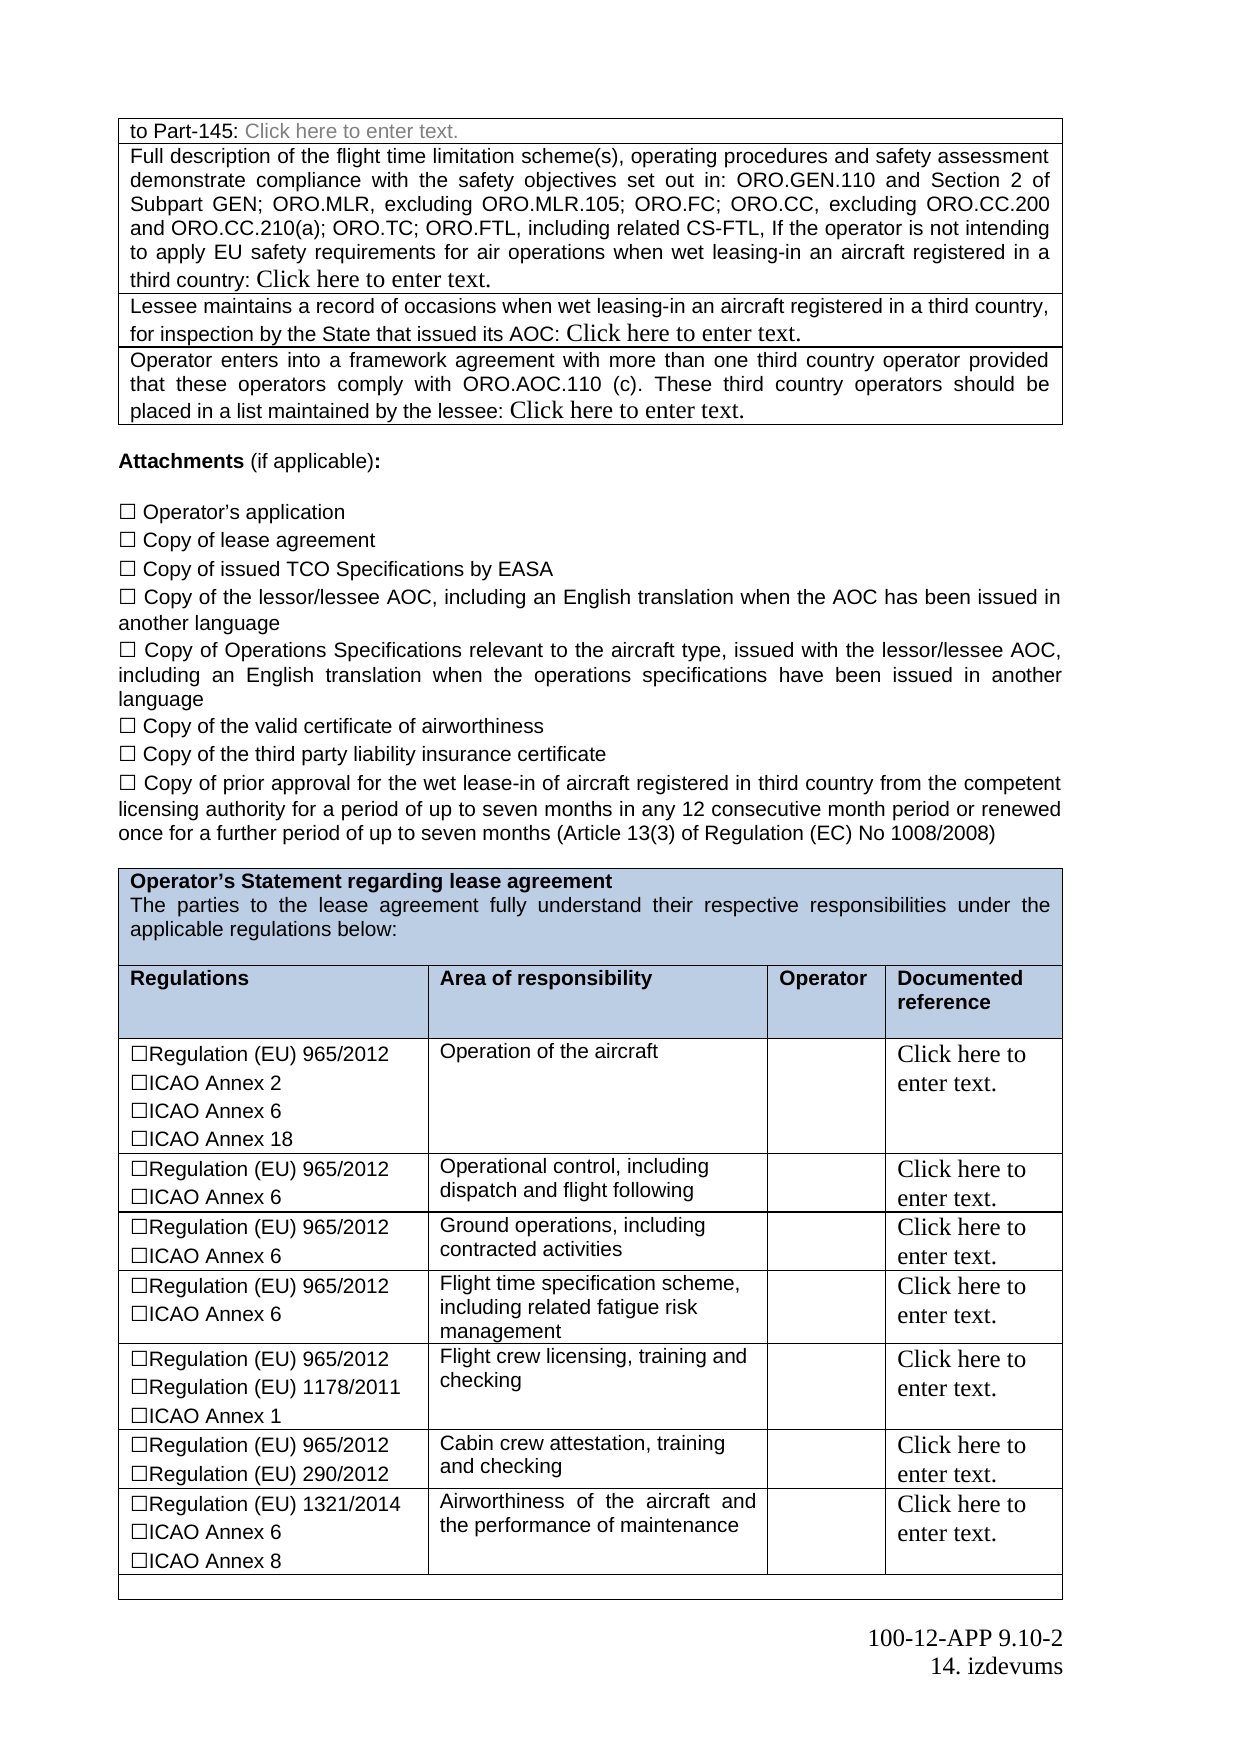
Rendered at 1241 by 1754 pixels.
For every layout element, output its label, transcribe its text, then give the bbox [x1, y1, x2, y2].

table_cell For LV CAA use LV CAA assessment of lease agreement [107, 844, 1074, 1600]
